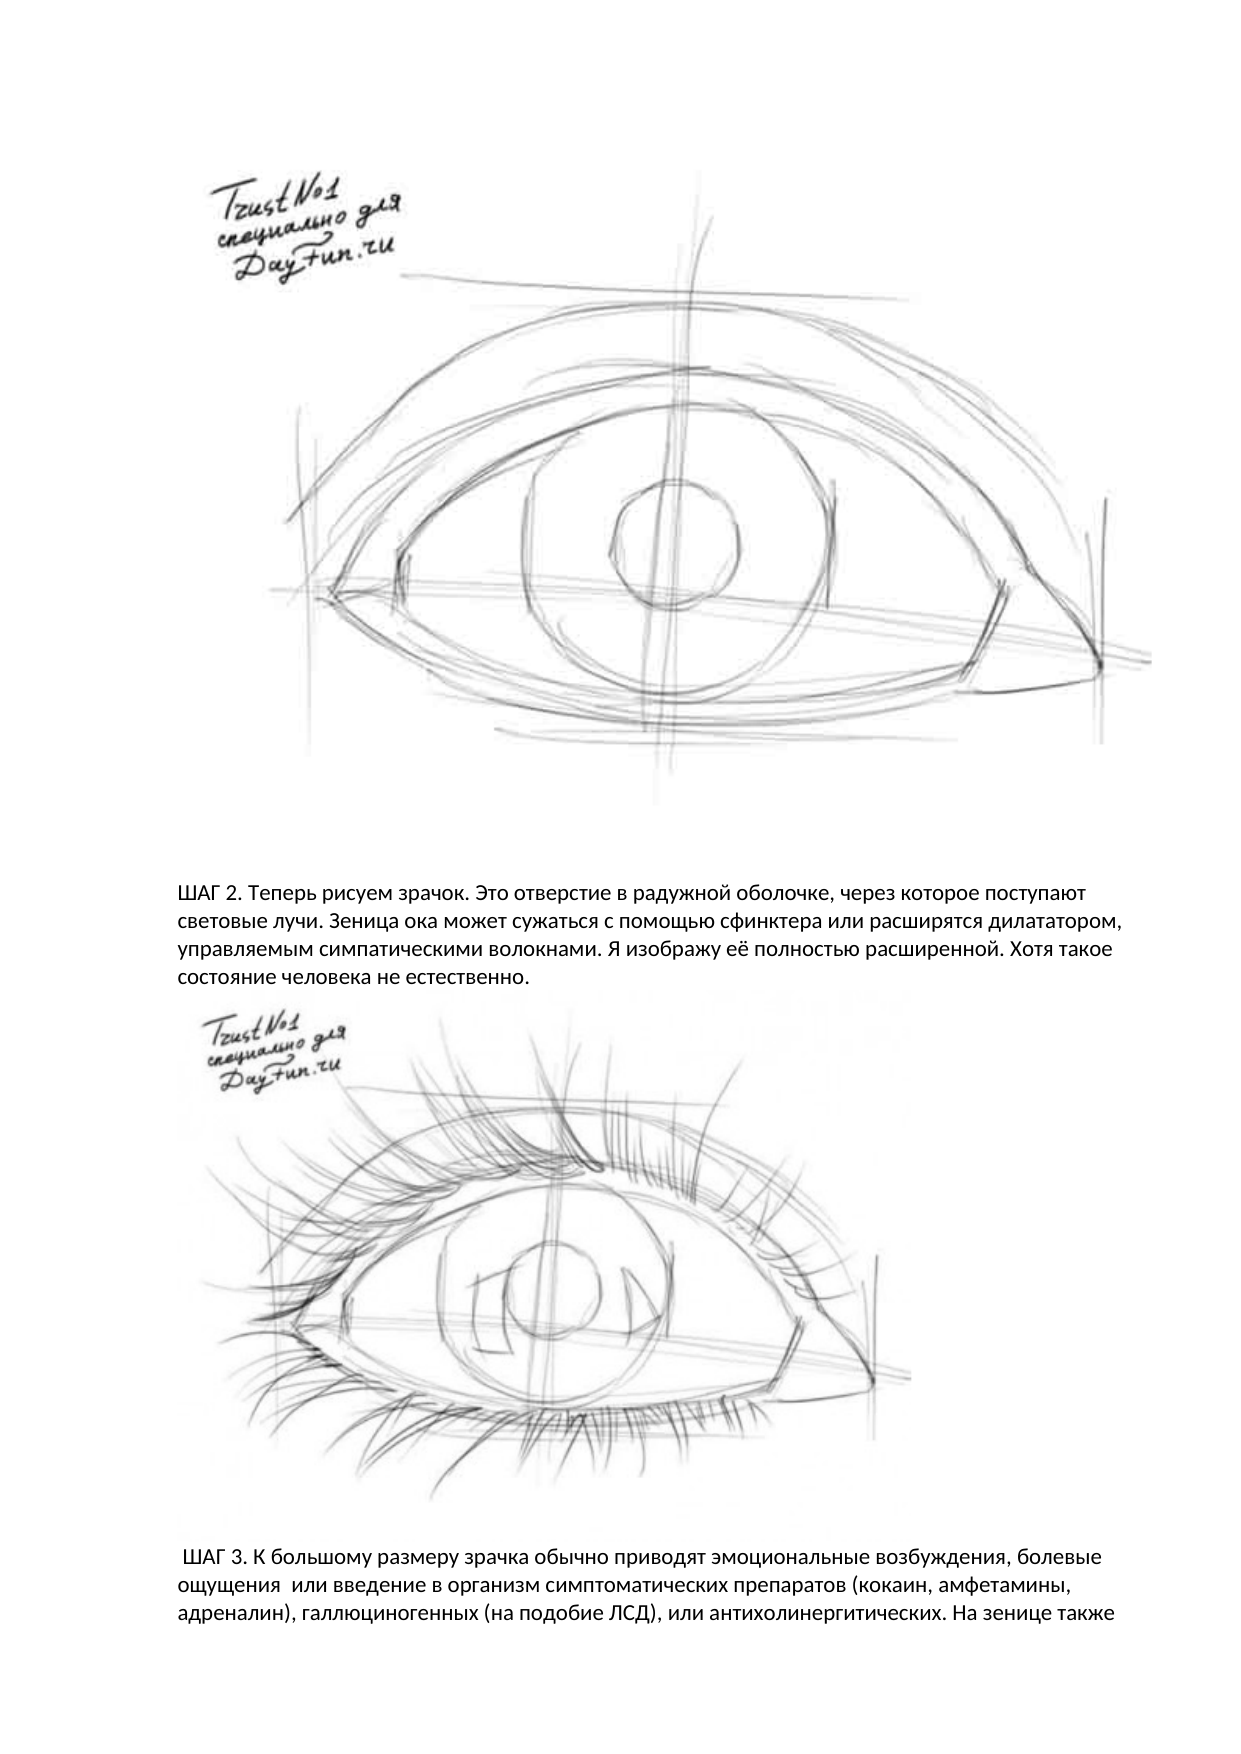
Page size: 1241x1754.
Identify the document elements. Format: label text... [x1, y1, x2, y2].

picture [177, 146, 1152, 879]
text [177, 1542, 1152, 1626]
picture [177, 990, 912, 1542]
text ШАГ 2. Теперь рисуем зрачок. Это отверстие в радужной оболочке, через которое поступают световые лучи. Зеница ока может сужаться с помощью сфинктера или расширятся дилататором, управляемым симпатическими волокнами. Я изображу её полностью расширенной. Хотя такое состояние человека не естественно. [177, 879, 1152, 990]
